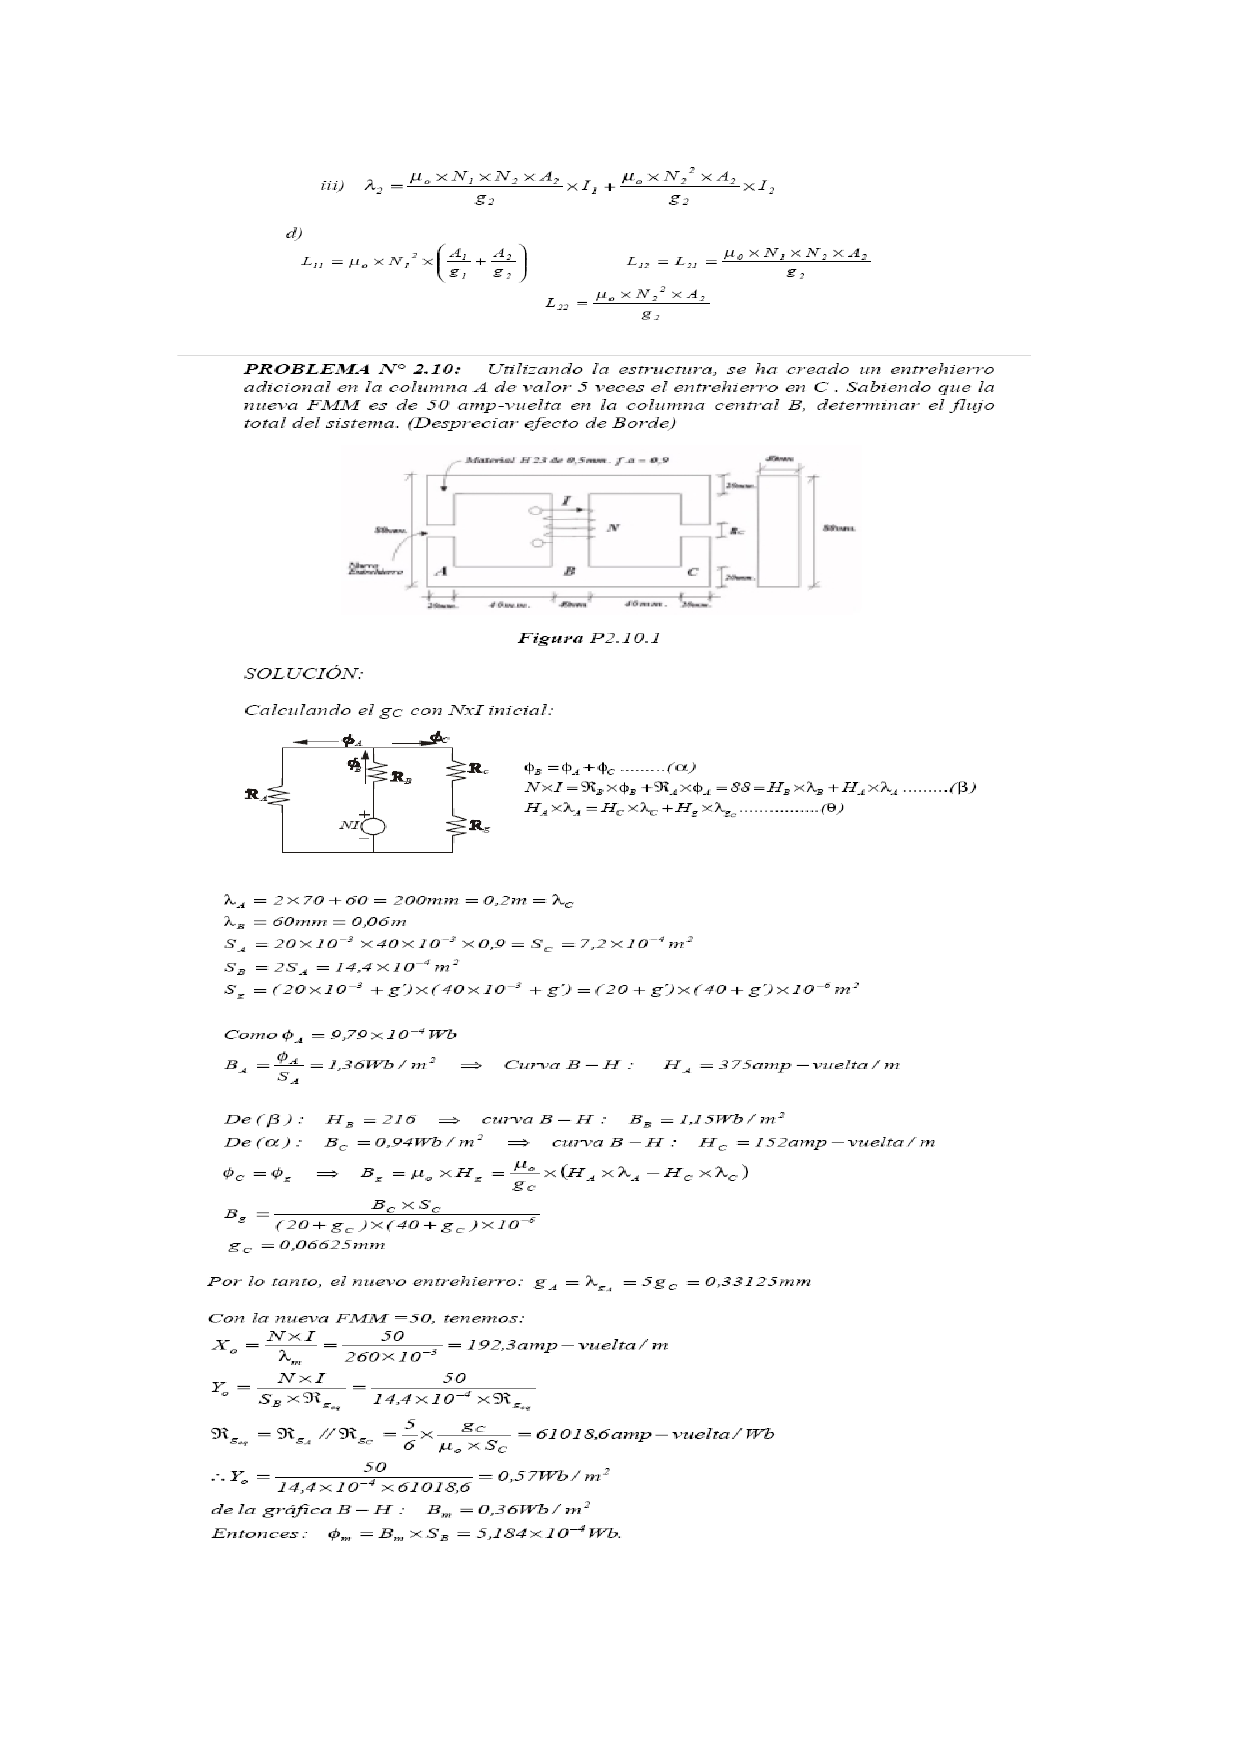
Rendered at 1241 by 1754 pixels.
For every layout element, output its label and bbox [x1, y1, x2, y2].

picture [177, 886, 964, 1554]
picture [177, 355, 1031, 862]
picture [177, 147, 1004, 331]
